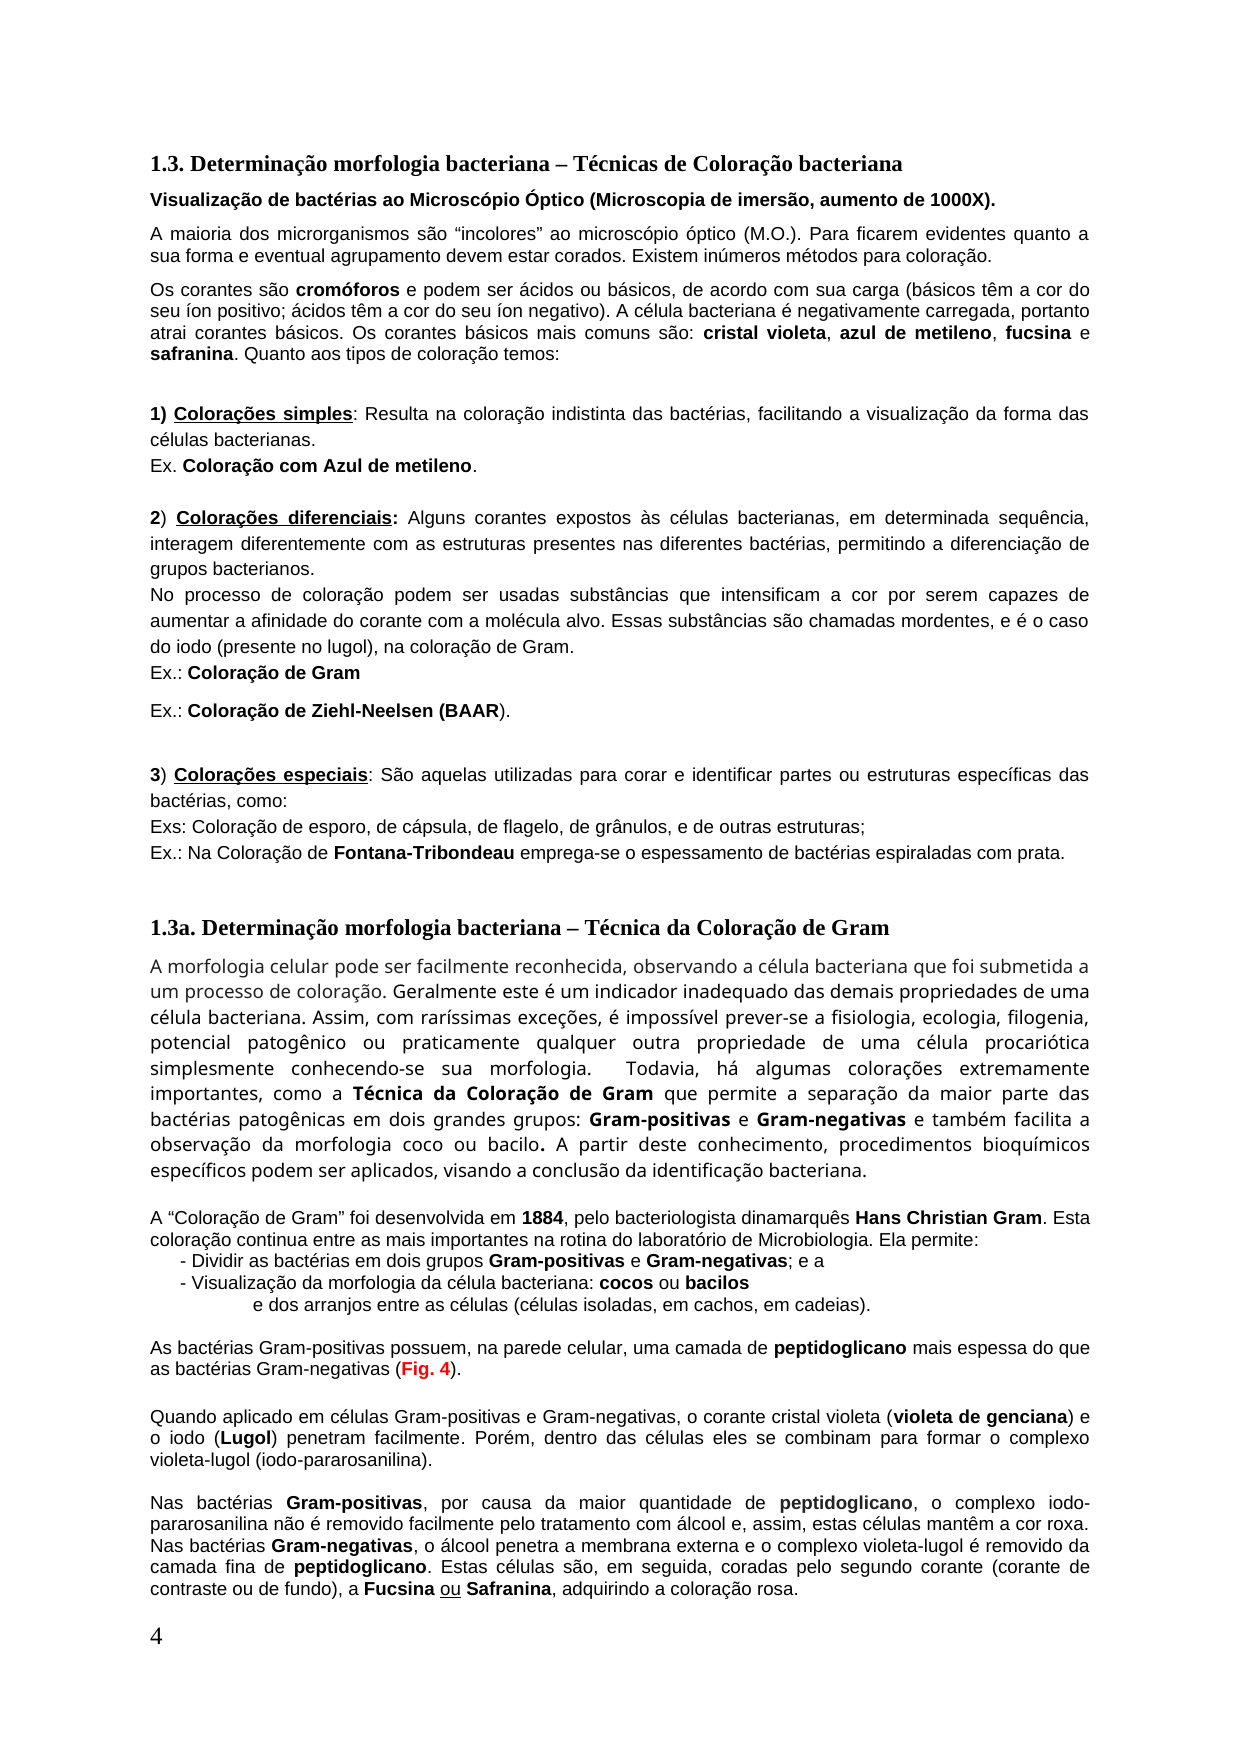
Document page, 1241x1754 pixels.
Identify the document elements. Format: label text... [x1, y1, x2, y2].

text No processo de coloração podem ser usadas substâncias que intensificam a cor por serem capazes de aumentar a afinidade do corante com a molécula alvo. Essas substâncias são chamadas mordentes, e é o caso do iodo (presente no lugol), na coloração de Gram. [150, 584, 1090, 657]
text - Visualização da morfologia da célula bacteriana: cocos ou bacilos [150, 1272, 1090, 1293]
text Ex.: Coloração de Gram [150, 661, 1090, 683]
text 1) Colorações simples: Resulta na coloração indistinta das bactérias, facilitando a visualização da forma das células bacterianas. [150, 403, 1090, 451]
text A “Coloração de Gram” foi desenvolvida em 1884, pelo bacteriologista dinamarquês Hans Christian Gram. Esta coloração continua entre as mais importantes na rotina do laboratório de Microbiologia. Ela permite: [150, 1207, 1090, 1250]
text Exs: Coloração de esporo, de cápsula, de flagelo, de grânulos, e de outras estruturas; [150, 816, 1090, 837]
text 1.3a. Determinação morfologia bacteriana – Técnica da Coloração de Gram [150, 914, 1090, 940]
text 2) Colorações diferenciais: Alguns corantes expostos às células bacterianas, em determinada sequência, interagem diferentemente com as estruturas presentes nas diferentes bactérias, permitindo a diferenciação de grupos bacterianos. [150, 506, 1090, 580]
text - Dividir as bactérias em dois grupos Gram-positivas e Gram-negativas; e a [150, 1250, 1090, 1272]
text As bactérias Gram-positivas possuem, na parede celular, uma camada de peptidoglicano mais espessa do que as bactérias Gram-negativas (Fig. 4). [150, 1336, 1090, 1379]
text Nas bactérias Gram-positivas, por causa da maior quantidade de peptidoglicano, o complexo iodo-pararosanilina não é removido facilmente pelo tratamento com álcool e, assim, estas células mantêm a cor roxa. Nas bactérias Gram-negativas, o álcool penetra a membrana externa e o complexo violeta-lugol é removido da camada fina de peptidoglicano. Estas células são, em seguida, coradas pelo segundo corante (corante de contraste ou de fundo), a Fucsina ou Safranina, adquirindo a coloração rosa. [150, 1492, 1090, 1599]
text A morfologia celular pode ser facilmente reconhecida, observando a célula bacteriana que foi submetida a um processo de coloração. Geralmente este é um indicador inadequado das demais propriedades de uma célula bacteriana. Assim, com raríssimas exceções, é impossível prever-se a fisiologia, ecologia, filogenia, potencial patogênico ou praticamente qualquer outra propriedade de uma célula procariótica simplesmente conhecendo-se sua morfologia. Todavia, há algumas colorações extremamente importantes, como a Técnica da Coloração de Gram que permite a separação da maior parte das bactérias patogênicas em dois grandes grupos: Gram-positivas e Gram-negativas e também facilita a observação da morfologia coco ou bacilo. A partir deste conhecimento, procedimentos bioquímicos específicos podem ser aplicados, visando a conclusão da identificação bacteriana. [150, 953, 1090, 1183]
text A maioria dos microrganismos são “incolores” ao microscópio óptico (M.O.). Para ficarem evidentes quanto a sua forma e eventual agrupamento devem estar corados. Existem inúmeros métodos para coloração. [150, 223, 1090, 266]
text Visualização de bactérias ao Microscópio Óptico (Microscopia de imersão, aumento de 1000X). [150, 189, 1090, 210]
text 3) Colorações especiais: São aquelas utilizadas para corar e identificar partes ou estruturas específicas das bactérias, como: [150, 764, 1090, 811]
text 1.3. Determinação morfologia bacteriana – Técnicas de Coloração bacteriana [150, 150, 1090, 176]
text e dos arranjos entre as células (células isoladas, em cachos, em cadeias). [150, 1293, 1090, 1315]
text Ex. Coloração com Azul de metileno. [150, 455, 1090, 476]
text Os corantes são cromóforos e podem ser ácidos ou básicos, de acordo com sua carga (básicos têm a cor do seu íon positivo; ácidos têm a cor do seu íon negativo). A célula bacteriana é negativamente carregada, portanto atrai corantes básicos. Os corantes básicos mais comuns são: cristal violeta, azul de metileno, fucsina e safranina. Quanto aos tipos de coloração temos: [150, 278, 1090, 365]
text Ex.: Coloração de Ziehl-Neelsen (BAAR). [150, 700, 1090, 721]
text Quando aplicado em células Gram-positivas e Gram-negativas, o corante cristal violeta (violeta de genciana) e o iodo (Lugol) penetram facilmente. Porém, dentro das células eles se combinam para formar o complexo violeta-lugol (iodo-pararosanilina). [150, 1405, 1090, 1470]
text Ex.: Na Coloração de Fontana-Tribondeau emprega-se o espessamento de bactérias espiraladas com prata. [150, 841, 1090, 863]
